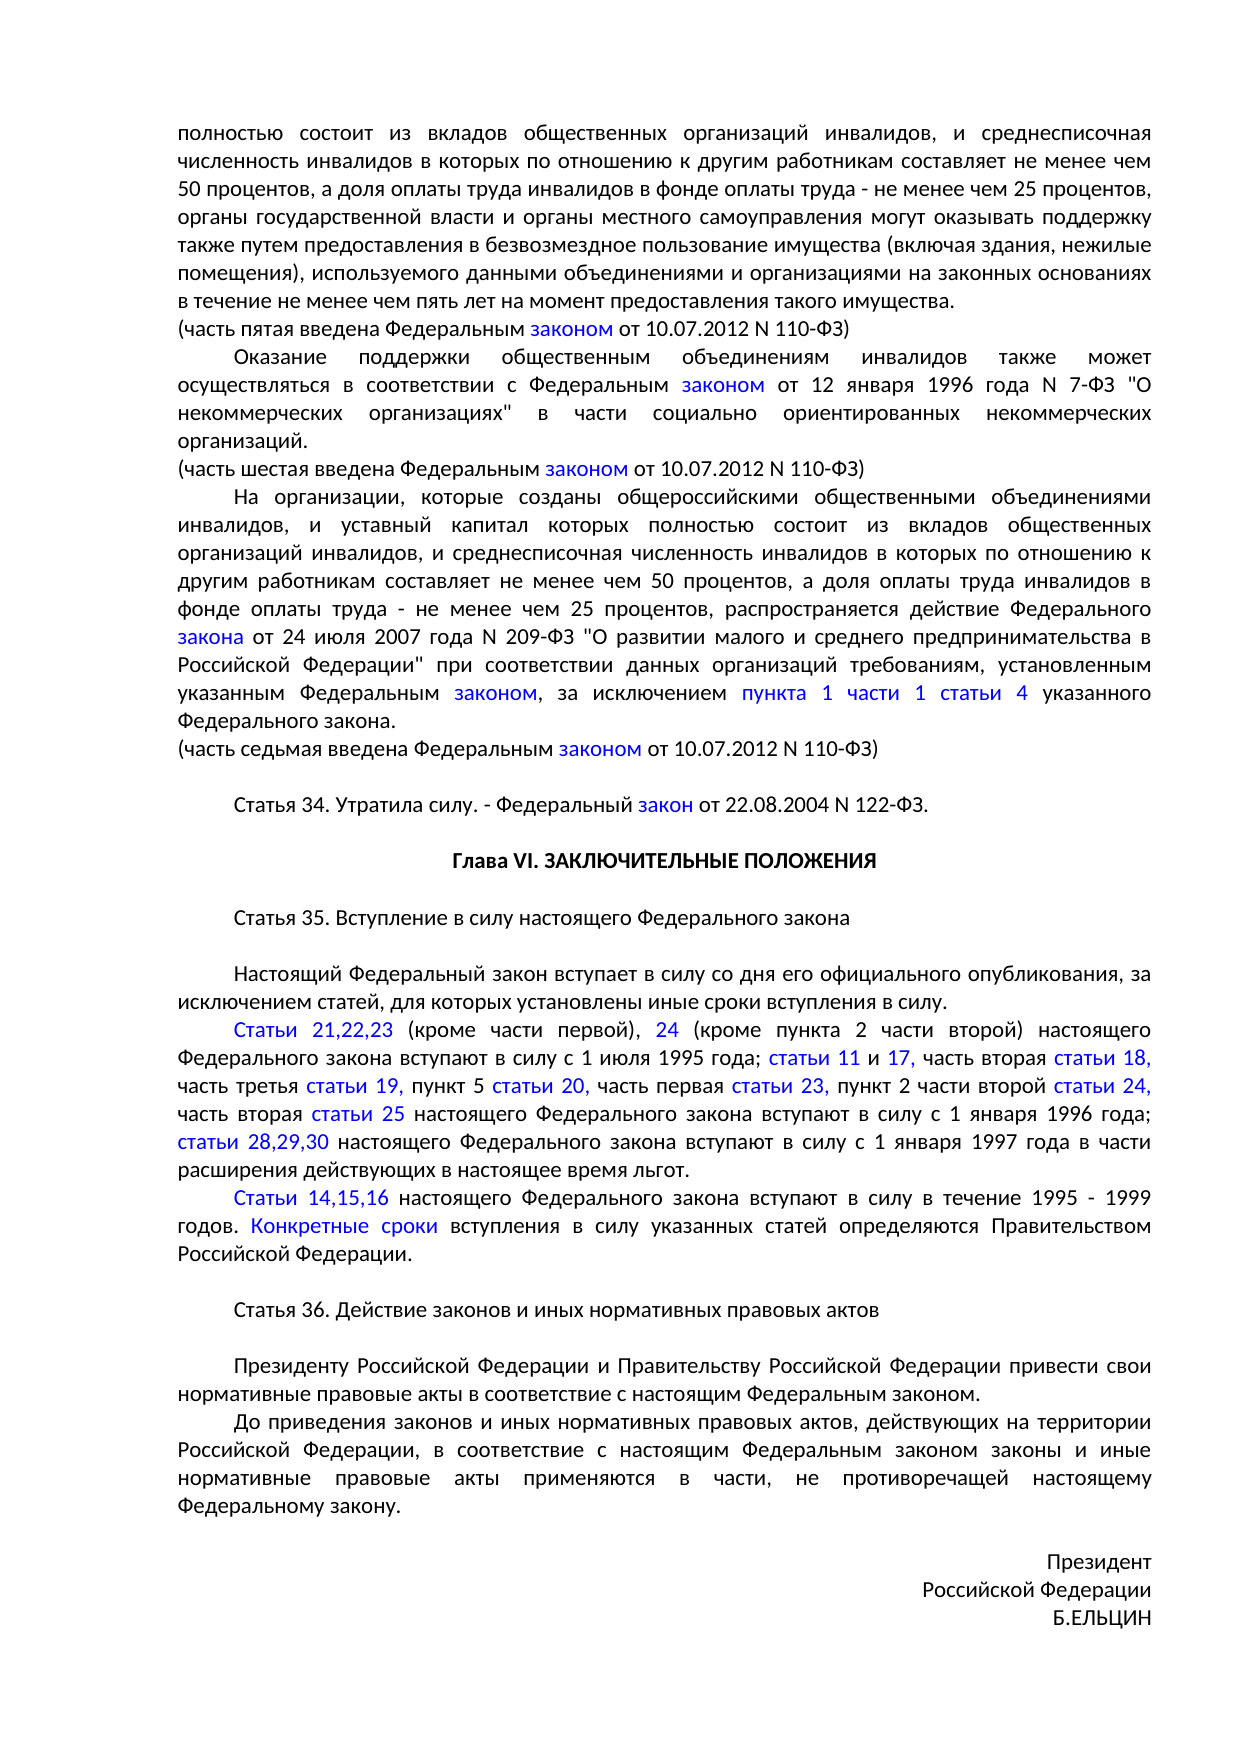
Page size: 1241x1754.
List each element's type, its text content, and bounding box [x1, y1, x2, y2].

text Статья 34. Утратила силу. - Федеральный закон от 22.08.2004 N 122-ФЗ. [177, 791, 1152, 819]
text Статья 35. Вступление в силу настоящего Федерального закона [177, 903, 1152, 931]
text Президенту Российской Федерации и Правительству Российской Федерации привести свои нормативные правовые акты в соответствие с настоящим Федеральным законом. [177, 1351, 1152, 1407]
text На организации, которые созданы общероссийскими общественными объединениями инвалидов, и уставный капитал которых полностью состоит из вкладов общественных организаций инвалидов, и среднесписочная численность инвалидов в которых по отношению к другим работникам составляет не менее чем 50 процентов, а доля оплаты труда инвалидов в фонде оплаты труда - не менее чем 25 процентов, распространяется действие Федерального закона от 24 июля 2007 года N 209-ФЗ "О развитии малого и среднего предпринимательства в Российской Федерации" при соответствии данных организаций требованиям, установленным указанным Федеральным законом, за исключением пункта 1 части 1 статьи 4 указанного Федерального закона. [177, 482, 1152, 734]
text Настоящий Федеральный закон вступает в силу со дня его официального опубликования, за исключением статей, для которых установлены иные сроки вступления в силу. [177, 959, 1152, 1015]
title Глава VI. ЗАКЛЮЧИТЕЛЬНЫЕ ПОЛОЖЕНИЯ [177, 847, 1152, 875]
text Б.ЕЛЬЦИН [177, 1603, 1152, 1631]
text Статьи 21,22,23 (кроме части первой), 24 (кроме пункта 2 части второй) настоящего Федерального закона вступают в силу с 1 июля 1995 года; статьи 11 и 17, часть вторая статьи 18, часть третья статьи 19, пункт 5 статьи 20, часть первая статьи 23, пункт 2 части второй статьи 24, часть вторая статьи 25 настоящего Федерального закона вступают в силу с 1 января 1996 года; статьи 28,29,30 настоящего Федерального закона вступают в силу с 1 января 1997 года в части расширения действующих в настоящее время льгот. [177, 1015, 1152, 1183]
text (часть седьмая введена Федеральным законом от 10.07.2012 N 110-ФЗ) [177, 734, 1152, 763]
text Статьи 14,15,16 настоящего Федерального закона вступают в силу в течение 1995 - 1999 годов. Конкретные сроки вступления в силу указанных статей определяются Правительством Российской Федерации. [177, 1183, 1152, 1267]
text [177, 118, 1152, 314]
text (часть шестая введена Федеральным законом от 10.07.2012 N 110-ФЗ) [177, 454, 1152, 482]
text Президент [177, 1547, 1152, 1575]
text Статья 36. Действие законов и иных нормативных правовых актов [177, 1295, 1152, 1323]
text До приведения законов и иных нормативных правовых актов, действующих на территории Российской Федерации, в соответствие с настоящим Федеральным законом законы и иные нормативные правовые акты применяются в части, не противоречащей настоящему Федеральному закону. [177, 1407, 1152, 1519]
text Российской Федерации [177, 1575, 1152, 1603]
text (часть пятая введена Федеральным законом от 10.07.2012 N 110-ФЗ) [177, 314, 1152, 342]
text Оказание поддержки общественным объединениям инвалидов также может осуществляться в соответствии с Федеральным законом от 12 января 1996 года N 7-ФЗ "О некоммерческих организациях" в части социально ориентированных некоммерческих организаций. [177, 342, 1152, 454]
